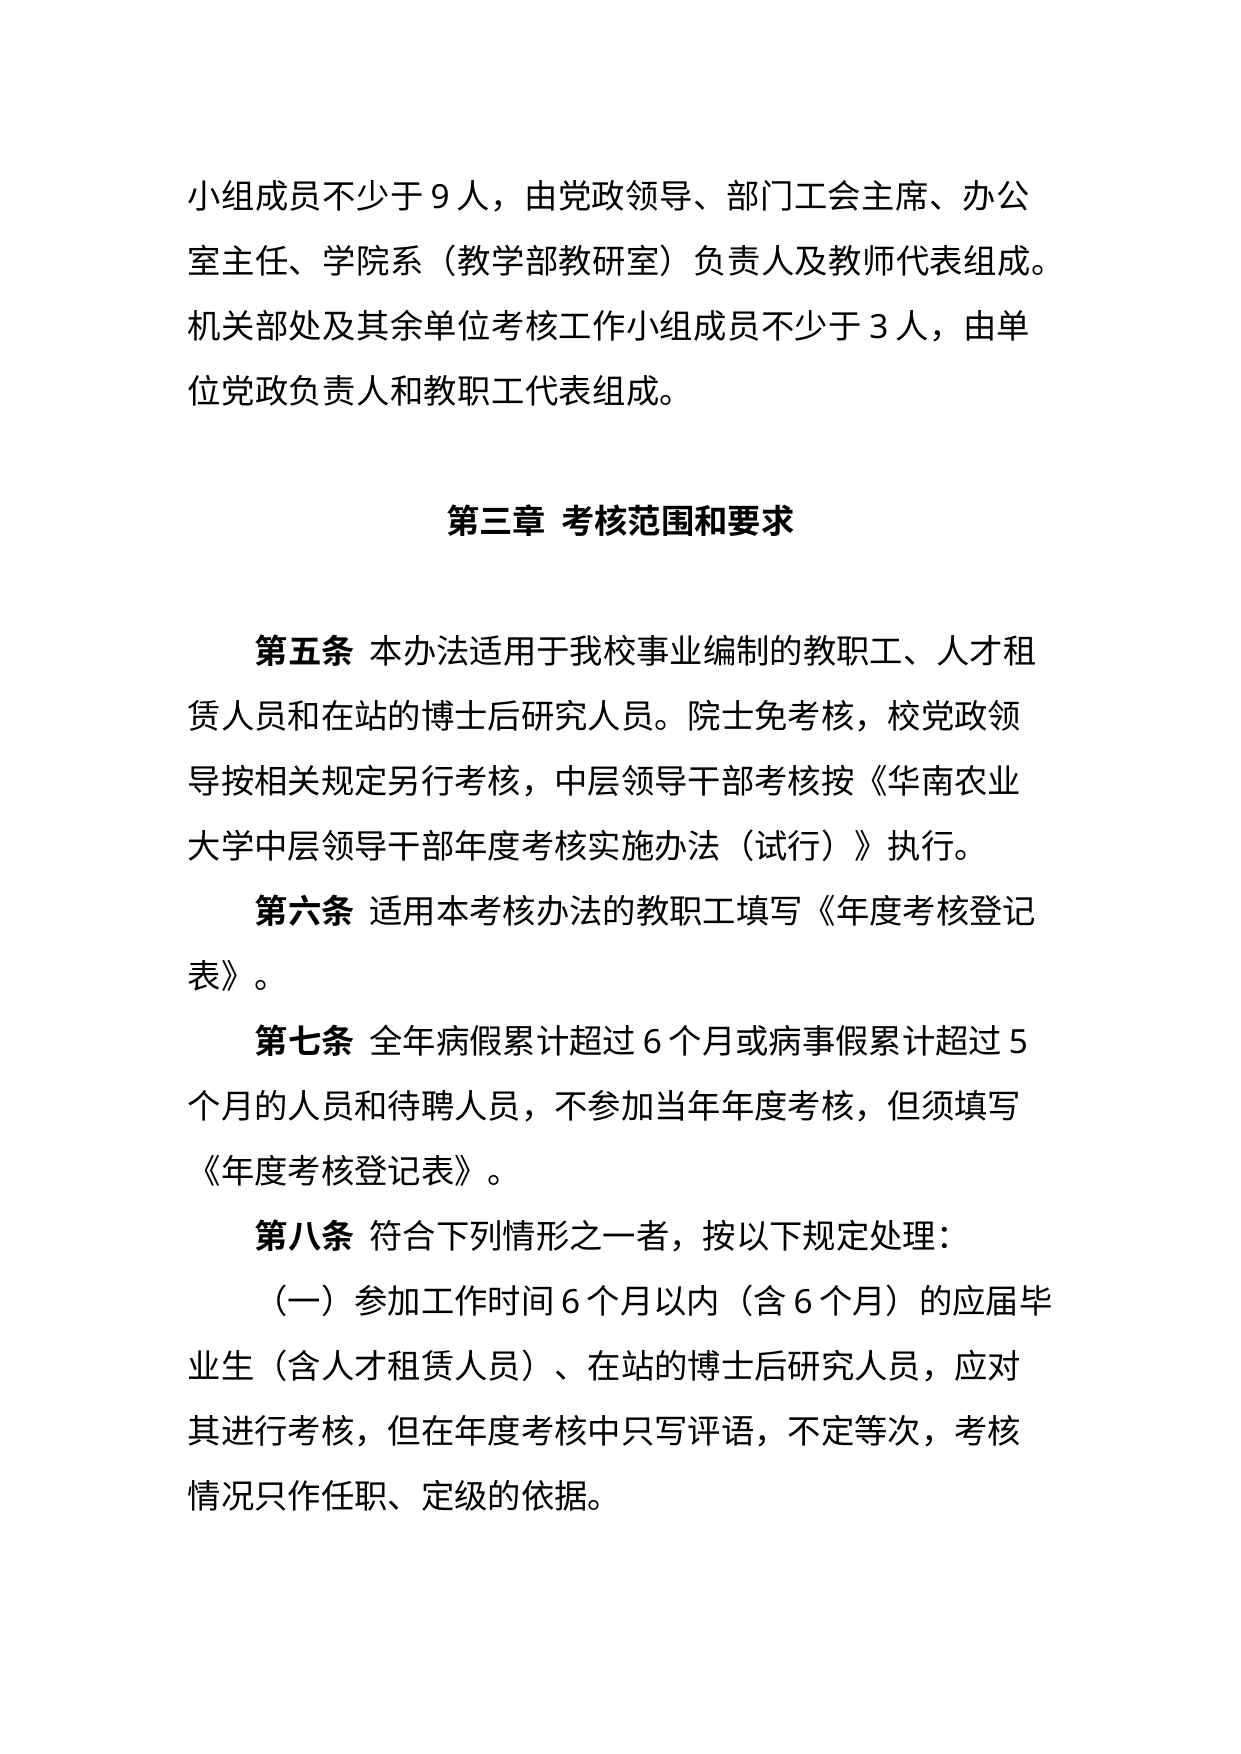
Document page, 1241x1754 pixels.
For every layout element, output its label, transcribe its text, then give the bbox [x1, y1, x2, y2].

text 第七条 全年病假累计超过6个月或病事假累计超过5个月的人员和待聘人员，不参加当年年度考核，但须填写《年度考核登记表》。 [187, 1007, 1053, 1202]
text 第八条 符合下列情形之一者，按以下规定处理： [187, 1202, 1053, 1267]
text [187, 162, 1053, 422]
text （一）参加工作时间6个月以内（含6个月）的应届毕业生（含人才租赁人员）、在站的博士后研究人员，应对其进行考核，但在年度考核中只写评语，不定等次，考核情况只作任职、定级的依据。 [187, 1267, 1053, 1527]
text 第三章 考核范围和要求 [187, 487, 1053, 552]
text 第五条 本办法适用于我校事业编制的教职工、人才租赁人员和在站的博士后研究人员。院士免考核，校党政领导按相关规定另行考核，中层领导干部考核按《华南农业大学中层领导干部年度考核实施办法（试行）》执行。 [187, 617, 1053, 877]
text 第六条 适用本考核办法的教职工填写《年度考核登记表》。 [187, 877, 1053, 1007]
